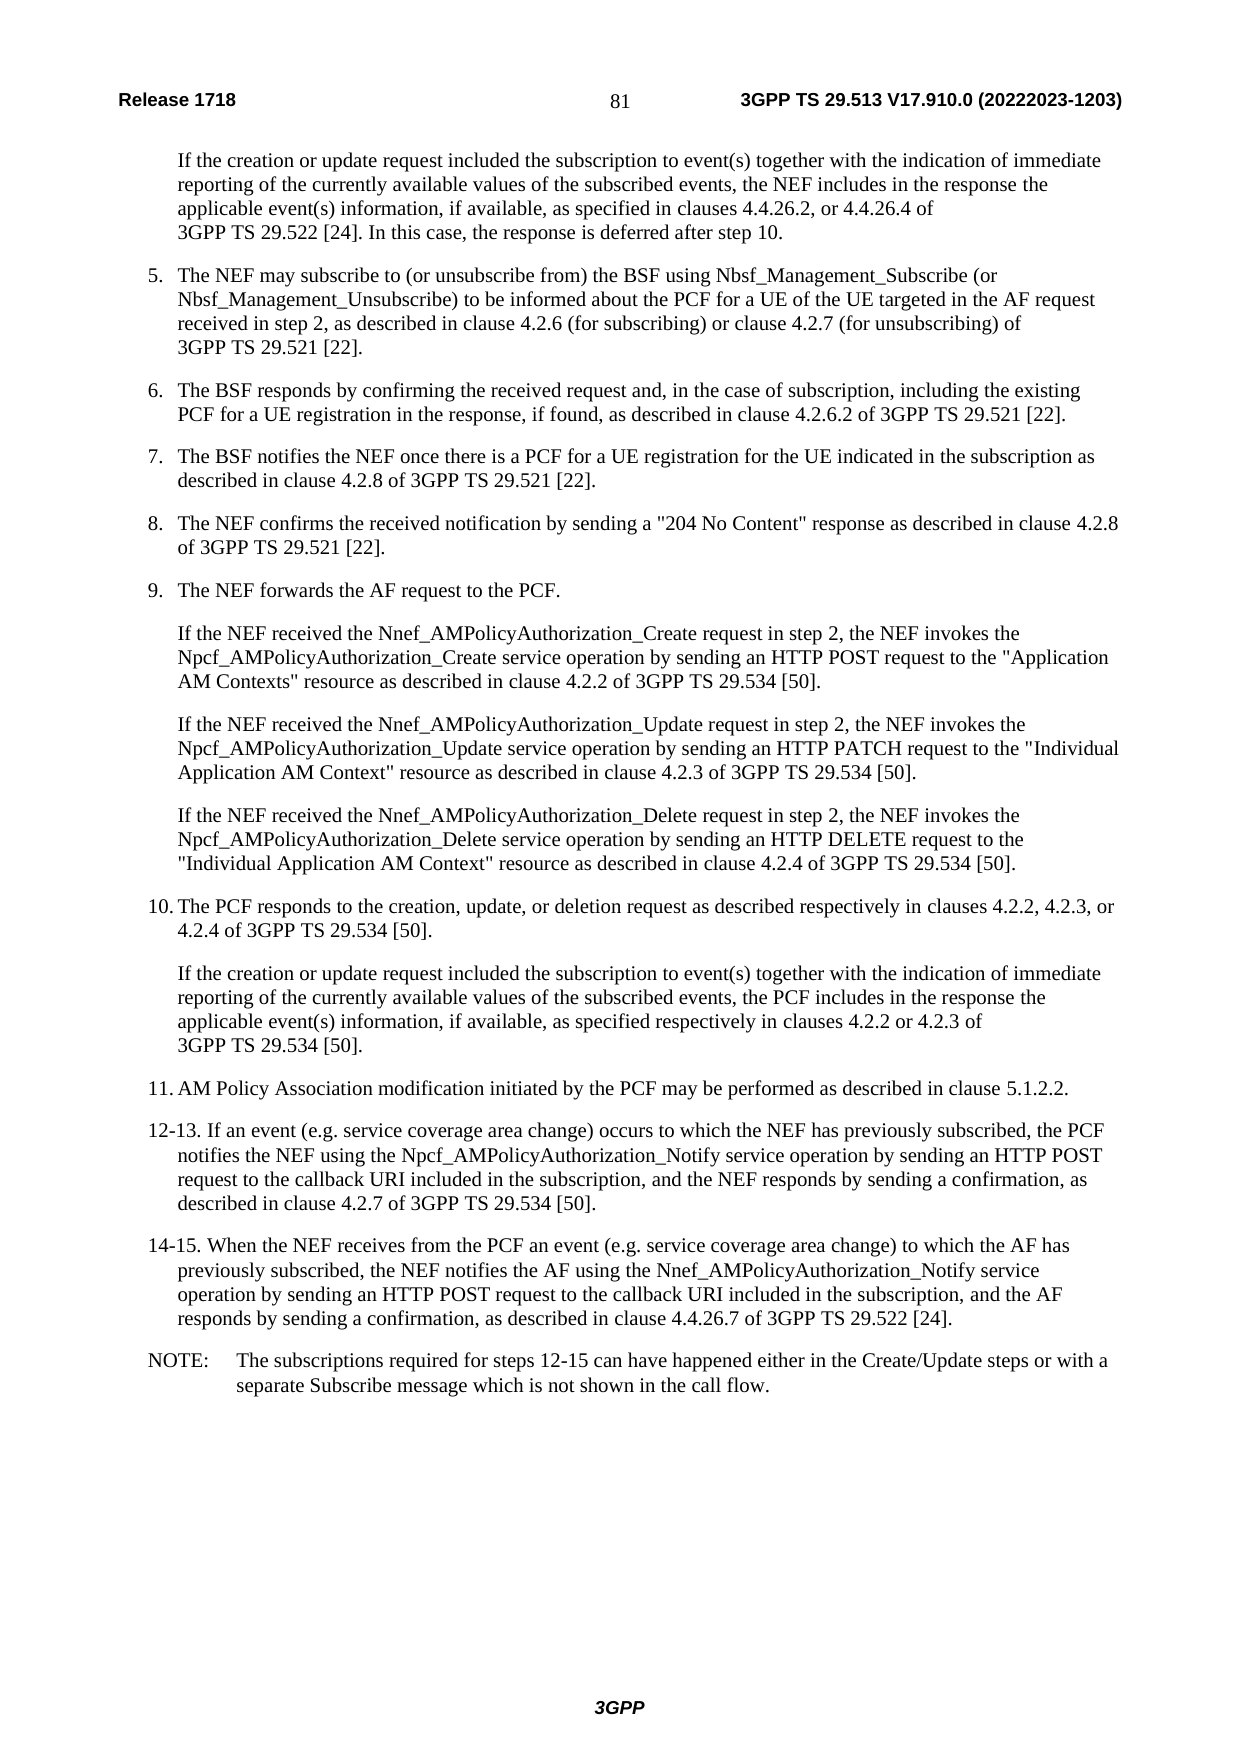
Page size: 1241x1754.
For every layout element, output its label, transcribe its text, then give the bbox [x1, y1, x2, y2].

text NOTE: The subscriptions required for steps 12-15 can have happened either in the Create/Update steps or with a separate Subscribe message which is not shown in the call flow. [148, 1348, 1122, 1397]
text If the creation or update request included the subscription to event(s) together with the indication of immediate reporting of the currently available values of the subscribed events, the NEF includes in the response the applicable event(s) information, if available, as specified in clauses 4.4.26.2, or 4.4.26.4 of 3GPP TS 29.522 [24]. In this case, the response is deferred after step 10. [148, 147, 1122, 244]
text 12-13. If an event (e.g. service coverage area change) occurs to which the NEF has previously subscribed, the PCF notifies the NEF using the Npcf_AMPolicyAuthorization_Notify service operation by sending an HTTP POST request to the callback URI included in the subscription, and the NEF responds by sending a confirmation, as described in clause 4.2.7 of 3GPP TS 29.534 [50]. [148, 1118, 1122, 1215]
text If the NEF received the Nnef_AMPolicyAuthorization_Create request in step 2, the NEF invokes the Npcf_AMPolicyAuthorization_Create service operation by sending an HTTP POST request to the "Application AM Contexts" resource as described in clause 4.2.2 of 3GPP TS 29.534 [50]. [148, 621, 1122, 693]
text 11. AM Policy Association modification initiated by the PCF may be performed as described in clause 5.1.2.2. [148, 1076, 1122, 1100]
text 8. The NEF confirms the received notification by sending a "204 No Content" response as described in clause 4.2.8 of 3GPP TS 29.521 [22]. [148, 511, 1122, 559]
text If the creation or update request included the subscription to event(s) together with the indication of immediate reporting of the currently available values of the subscribed events, the PCF includes in the response the applicable event(s) information, if available, as specified respectively in clauses 4.2.2 or 4.2.3 of 3GPP TS 29.534 [50]. [148, 961, 1122, 1057]
text 9. The NEF forwards the AF request to the PCF. [148, 578, 1122, 602]
text 7. The BSF notifies the NEF once there is a PCF for a UE registration for the UE indicated in the subscription as described in clause 4.2.8 of 3GPP TS 29.521 [22]. [148, 444, 1122, 492]
text If the NEF received the Nnef_AMPolicyAuthorization_Update request in step 2, the NEF invokes the Npcf_AMPolicyAuthorization_Update service operation by sending an HTTP PATCH request to the "Individual Application AM Context" resource as described in clause 4.2.3 of 3GPP TS 29.534 [50]. [148, 712, 1122, 784]
text 5. The NEF may subscribe to (or unsubscribe from) the BSF using Nbsf_Management_Subscribe (or Nbsf_Management_Unsubscribe) to be informed about the PCF for a UE of the UE targeted in the AF request received in step 2, as described in clause 4.2.6 (for subscribing) or clause 4.2.7 (for unsubscribing) of 3GPP TS 29.521 [22]. [148, 262, 1122, 359]
text 14-15. When the NEF receives from the PCF an event (e.g. service coverage area change) to which the AF has previously subscribed, the NEF notifies the AF using the Nnef_AMPolicyAuthorization_Notify service operation by sending an HTTP POST request to the callback URI included in the subscription, and the AF responds by sending a confirmation, as described in clause 4.4.26.7 of 3GPP TS 29.522 [24]. [148, 1233, 1122, 1330]
text If the NEF received the Nnef_AMPolicyAuthorization_Delete request in step 2, the NEF invokes the Npcf_AMPolicyAuthorization_Delete service operation by sending an HTTP DELETE request to the "Individual Application AM Context" resource as described in clause 4.2.4 of 3GPP TS 29.534 [50]. [148, 803, 1122, 875]
text 6. The BSF responds by confirming the received request and, in the case of subscription, including the existing PCF for a UE registration in the response, if found, as described in clause 4.2.6.2 of 3GPP TS 29.521 [22]. [148, 377, 1122, 426]
text 10. The PCF responds to the creation, update, or deletion request as described respectively in clauses 4.2.2, 4.2.3, or 4.2.4 of 3GPP TS 29.534 [50]. [148, 894, 1122, 942]
